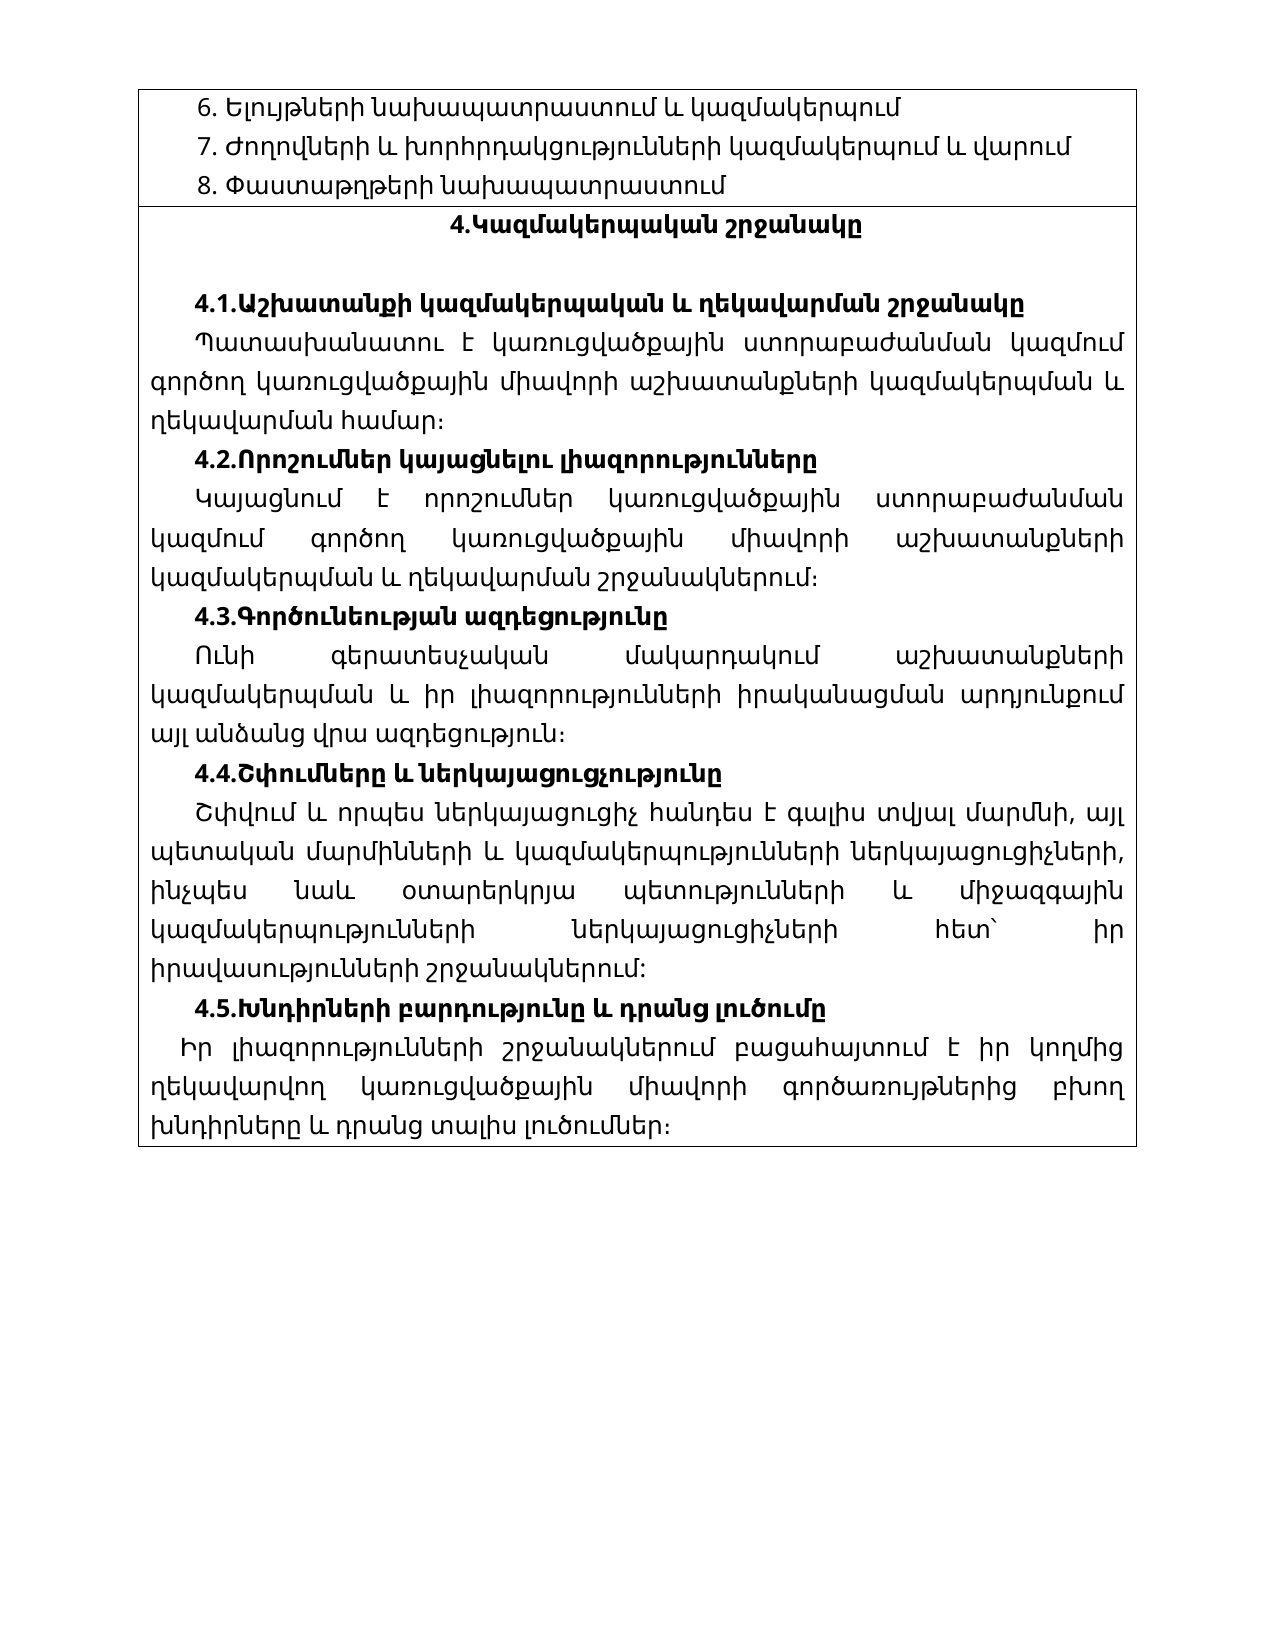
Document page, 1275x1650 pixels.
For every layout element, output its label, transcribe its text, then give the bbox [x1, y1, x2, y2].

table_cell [139, 90, 1136, 206]
table_cell Կազմակերպական շրջանակը 4.1.Աշխատանքի կազմակերպական և ղեկավարման շրջանակը Պատասխանատու է կառուցվածքային ստորաբաժանման կազմում գործող կառուցվածքային միավորի աշխատանքների կազմակերպման և ղեկավարման համար։ 4.2.Որոշումներ կայացնելու լիազորությունները Կայացնում է որոշումներ կառուցվածքային ստորաբաժանման կազմում գործող կառուցվածքային միավորի աշխատանքների կազմակերպման և ղեկավարման շրջանակներում։ 4.3.Գործունեության ազդեցությունը Ունի գերատեսչական մակարդակում աշխատանքների կազմակերպման և իր լիազորությունների իրականացման արդյունքում այլ անձանց վրա ազդեցություն։ 4.4.Շփումները և ներկայացուցչությունը Շփվում և որպես ներկայացուցիչ հանդես է գալիս տվյալ մարմնի, այլ պետական մարմինների և կազմակերպությունների ներկայացուցիչների, ինչպես նաև օտարերկրյա պետությունների և միջազգային կազմակերպությունների ներկայացուցիչների հետ՝ իր իրավասությունների շրջանակներում: 4.5.Խնդիրների բարդությունը և դրանց լուծումը Իր լիազորությունների շրջանակներում բացահայտում է իր կողմից ղեկավարվող կառուցվածքային միավորի գործառույթներից բխող խնդիրները և դրանց տալիս լուծումներ։ [139, 207, 1136, 1146]
